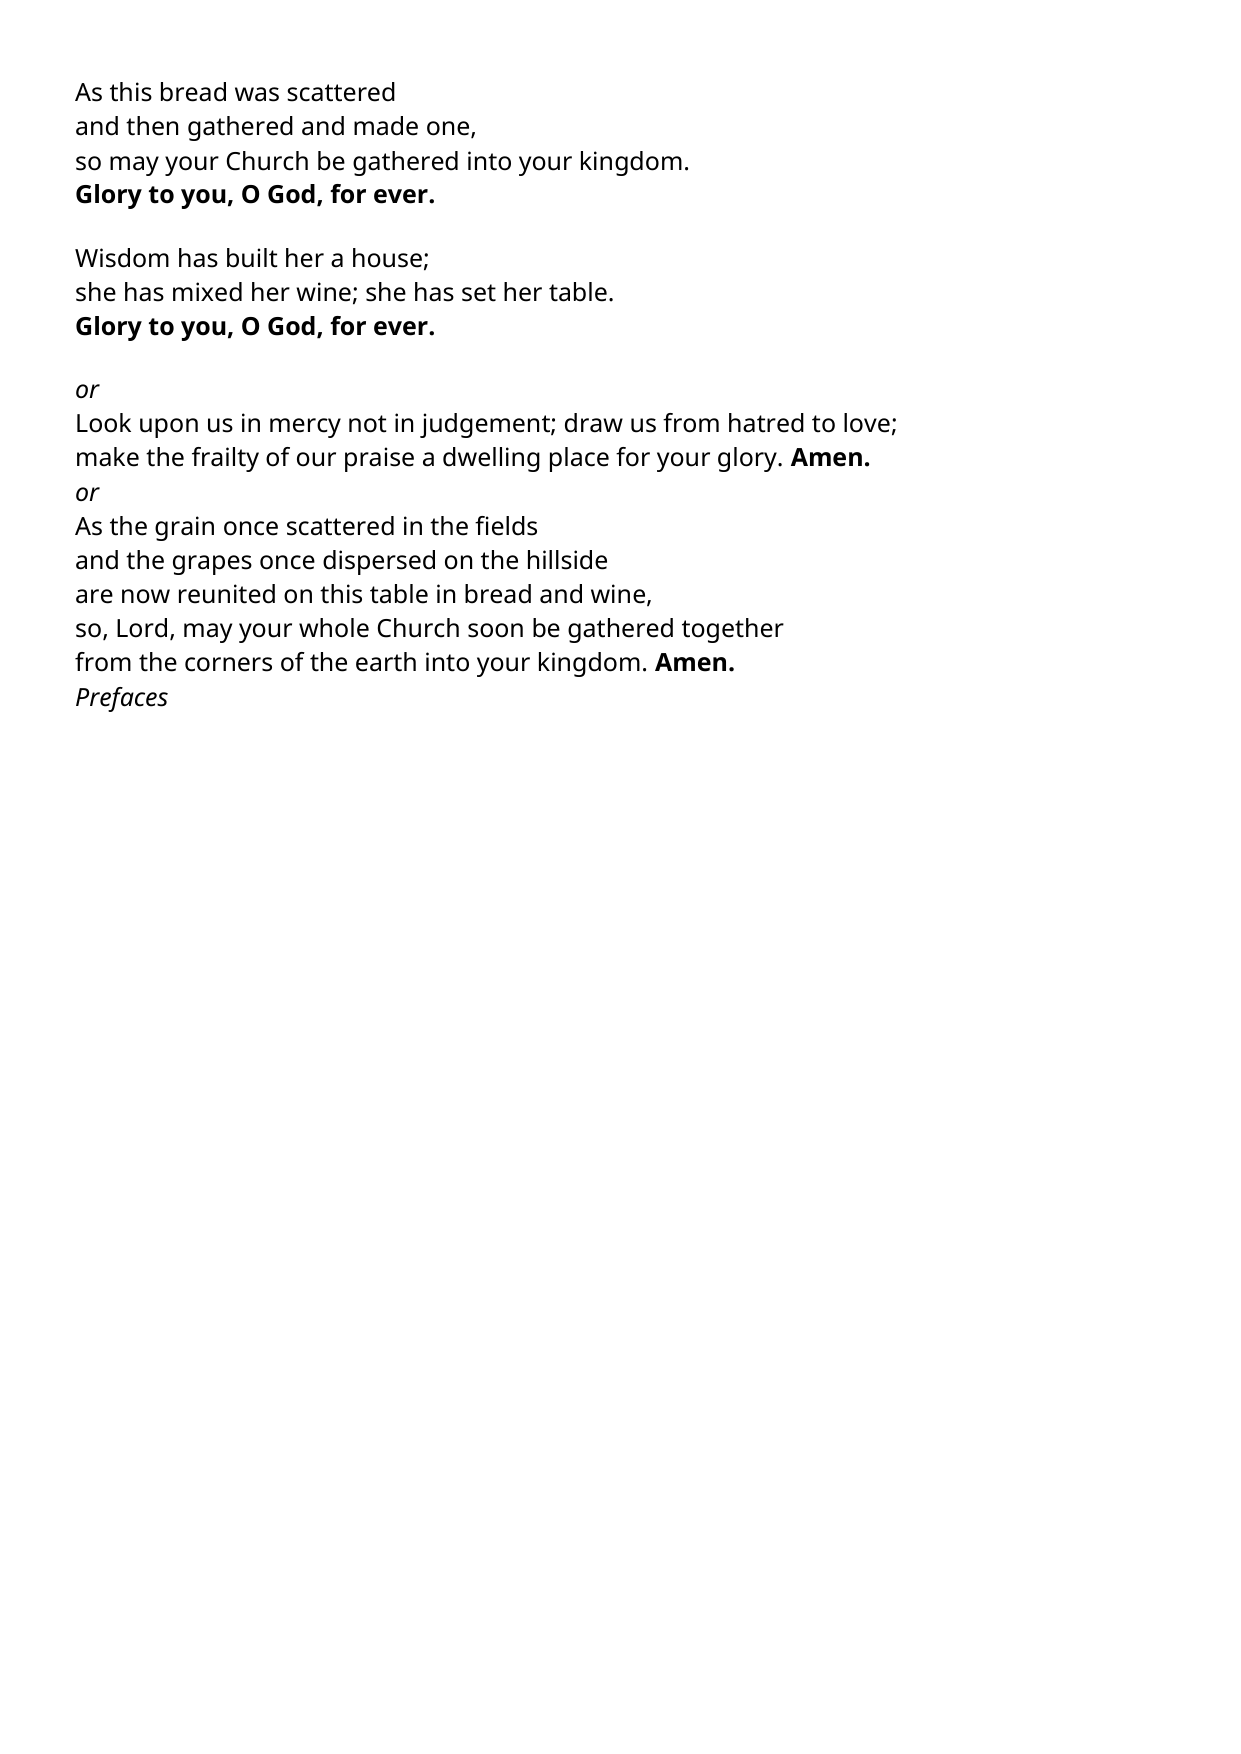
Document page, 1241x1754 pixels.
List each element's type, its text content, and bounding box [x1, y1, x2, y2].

text Prefaces [75, 679, 1165, 713]
text As the grain once scattered in the fields and the grapes once dispersed on the hillside are now reunited on this table in bread and wine, so, Lord, may your whole Church soon be gathered together from the corners of the earth into your kingdom. Amen. [75, 509, 1165, 679]
text or [75, 474, 1165, 508]
text Look upon us in mercy not in judgement; draw us from hatred to love; make the frailty of our praise a dwelling place for your glory. Amen. [75, 406, 1165, 474]
text or [75, 372, 1165, 406]
text As this bread was scattered and then gathered and made one, so may your Church be gathered into your kingdom. Glory to you, O God, for ever. [75, 75, 1165, 211]
text Wisdom has built her a house; she has mixed her wine; she has set her table. Glory to you, O God, for ever. [75, 240, 1165, 343]
